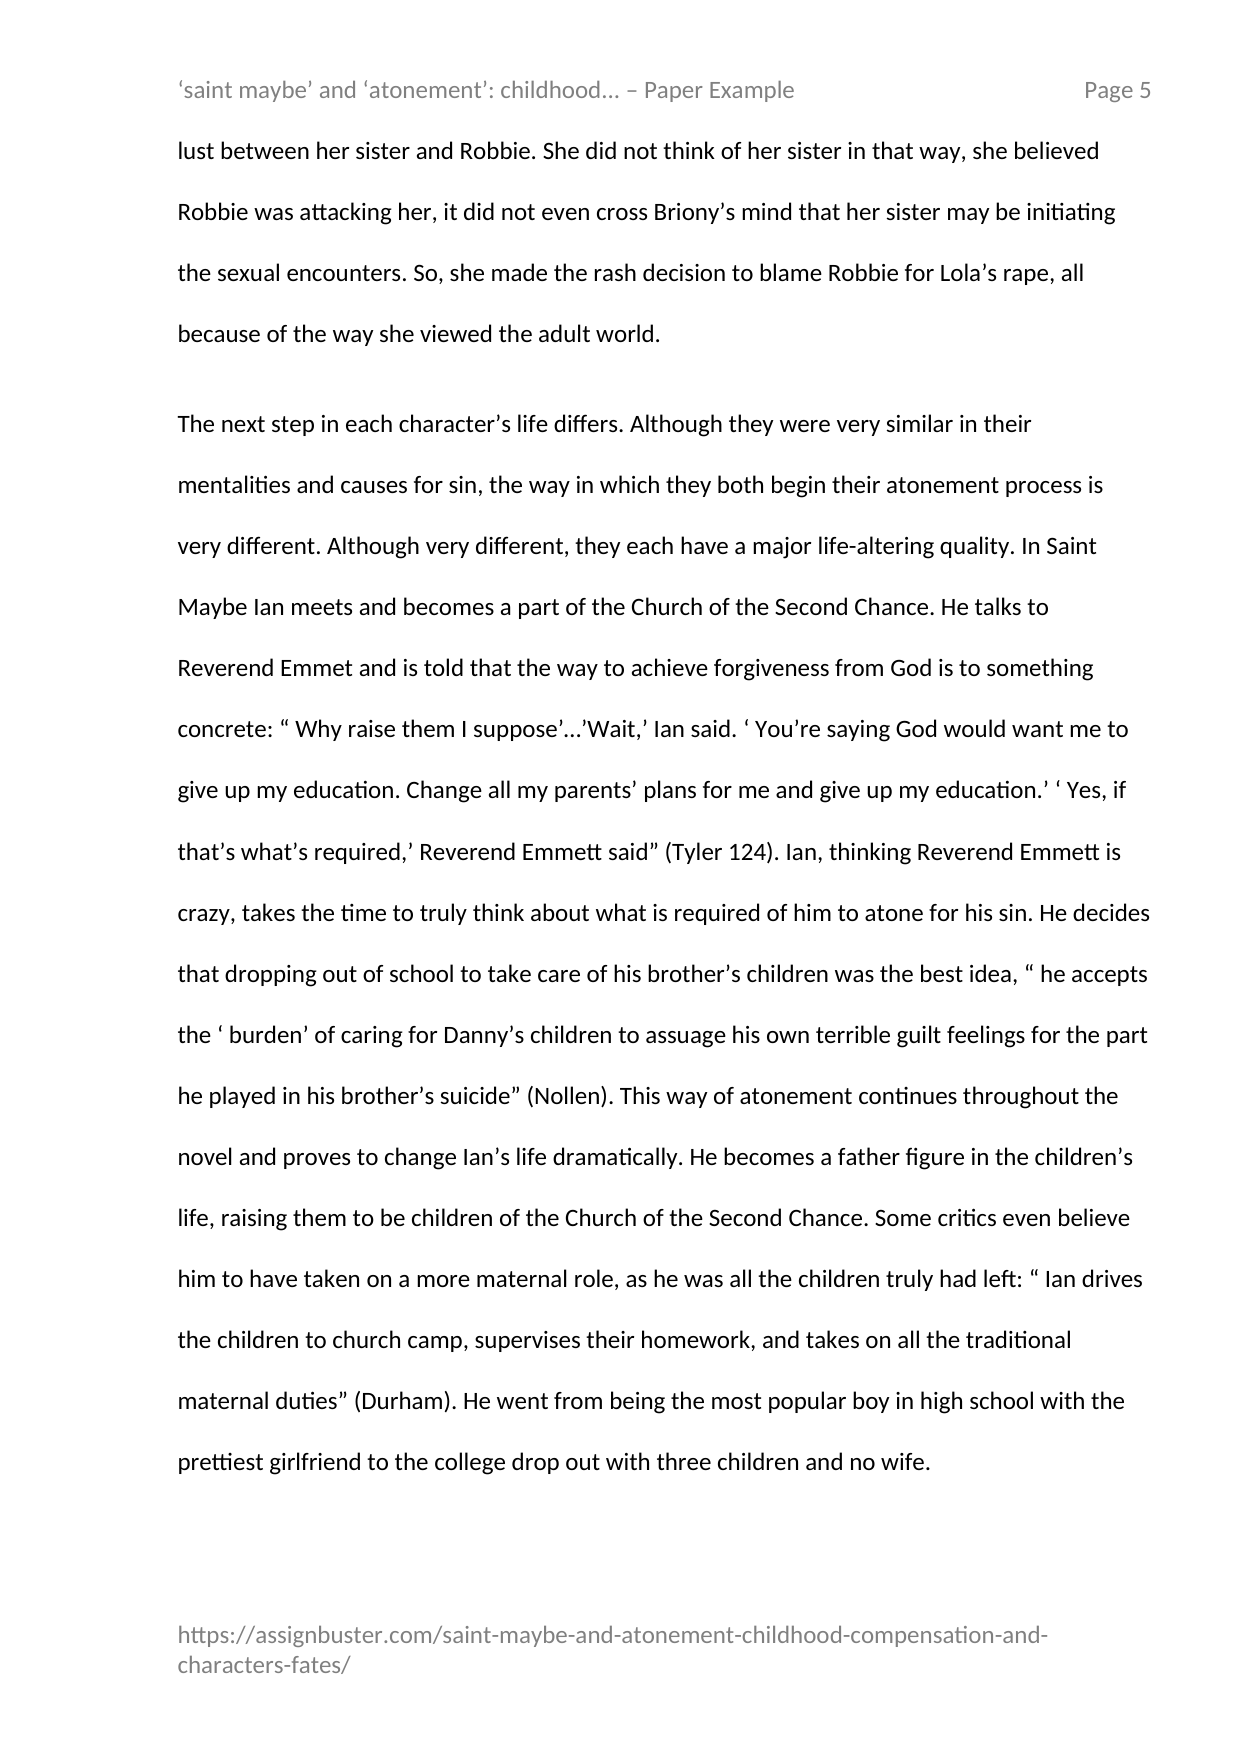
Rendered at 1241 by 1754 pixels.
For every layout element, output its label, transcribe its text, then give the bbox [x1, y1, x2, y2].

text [177, 135, 1152, 348]
text The next step in each character’s life differs. Although they were very similar in their mentalities and causes for sin, the way in which they both begin their atonement process is very different. Although very different, they each have a major life-altering quality. In Saint Maybe Ian meets and becomes a part of the Church of the Second Chance. He talks to Reverend Emmet and is told that the way to achieve forgiveness from God is to something concrete: “ Why raise them I suppose’…’Wait,’ Ian said. ‘ You’re saying God would want me to give up my education. Change all my parents’ plans for me and give up my education.’ ‘ Yes, if that’s what’s required,’ Reverend Emmett said” (Tyler 124). Ian, thinking Reverend Emmett is crazy, takes the time to truly think about what is required of him to atone for his sin. He decides that dropping out of school to take care of his brother’s children was the best idea, “ he accepts the ‘ burden’ of caring for Danny’s children to assuage his own terrible guilt feelings for the part he played in his brother’s suicide” (Nollen). This way of atonement continues throughout the novel and proves to change Ian’s life dramatically. He becomes a father figure in the children’s life, raising them to be children of the Church of the Second Chance. Some critics even believe him to have taken on a more maternal role, as he was all the children truly had left: “ Ian drives the children to church camp, supervises their homework, and takes on all the traditional maternal duties” (Durham). He went from being the most popular boy in high school with the prettiest girlfriend to the college drop out with three children and no wife. [177, 408, 1152, 1477]
